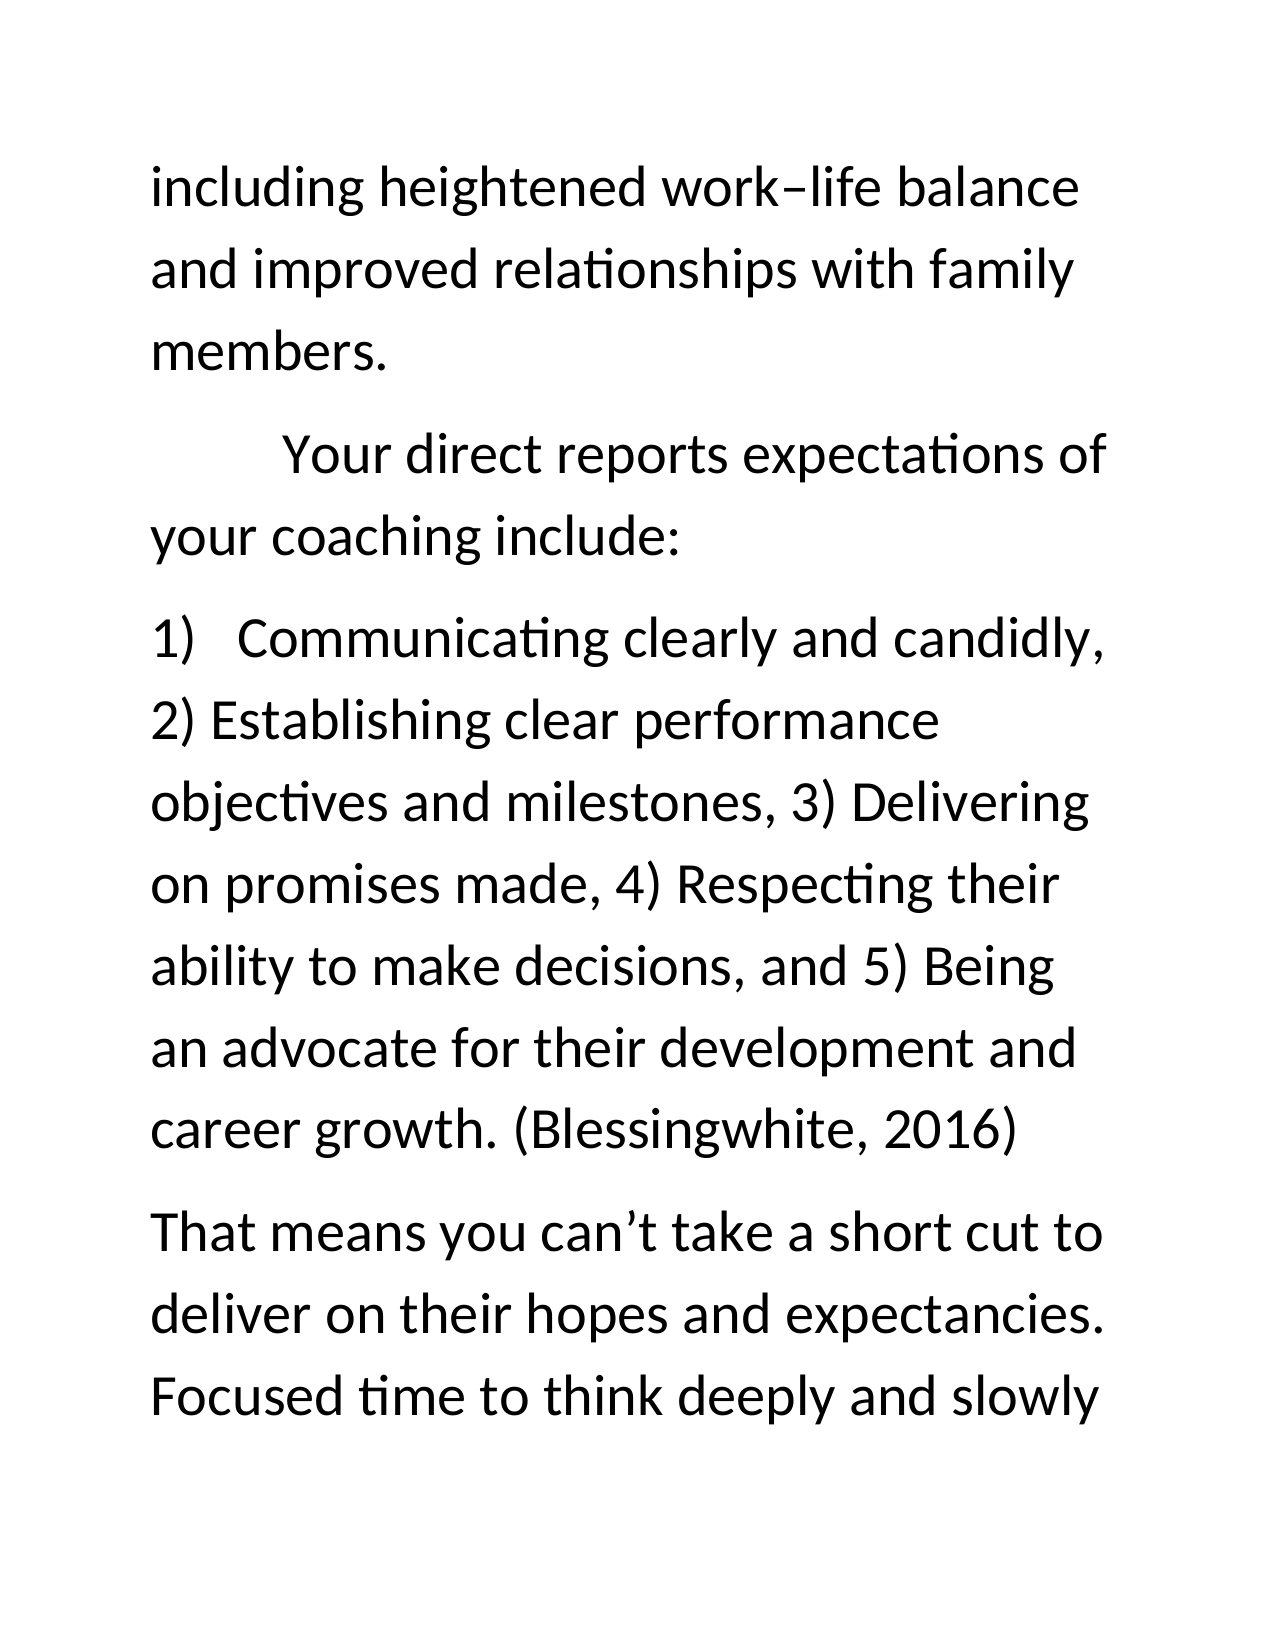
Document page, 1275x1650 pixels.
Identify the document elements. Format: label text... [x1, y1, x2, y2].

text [150, 150, 1125, 385]
text 1) Communicating clearly and candidly, 2) Establishing clear performance objectives and milestones, 3) Delivering on promises made, 4) Respecting their ability to make decisions, and 5) Being an advocate for their development and career growth. (Blessingwhite, 2016) [150, 601, 1125, 1163]
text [150, 1195, 1125, 1430]
text Your direct reports expectations of your coaching include: [150, 416, 1125, 569]
